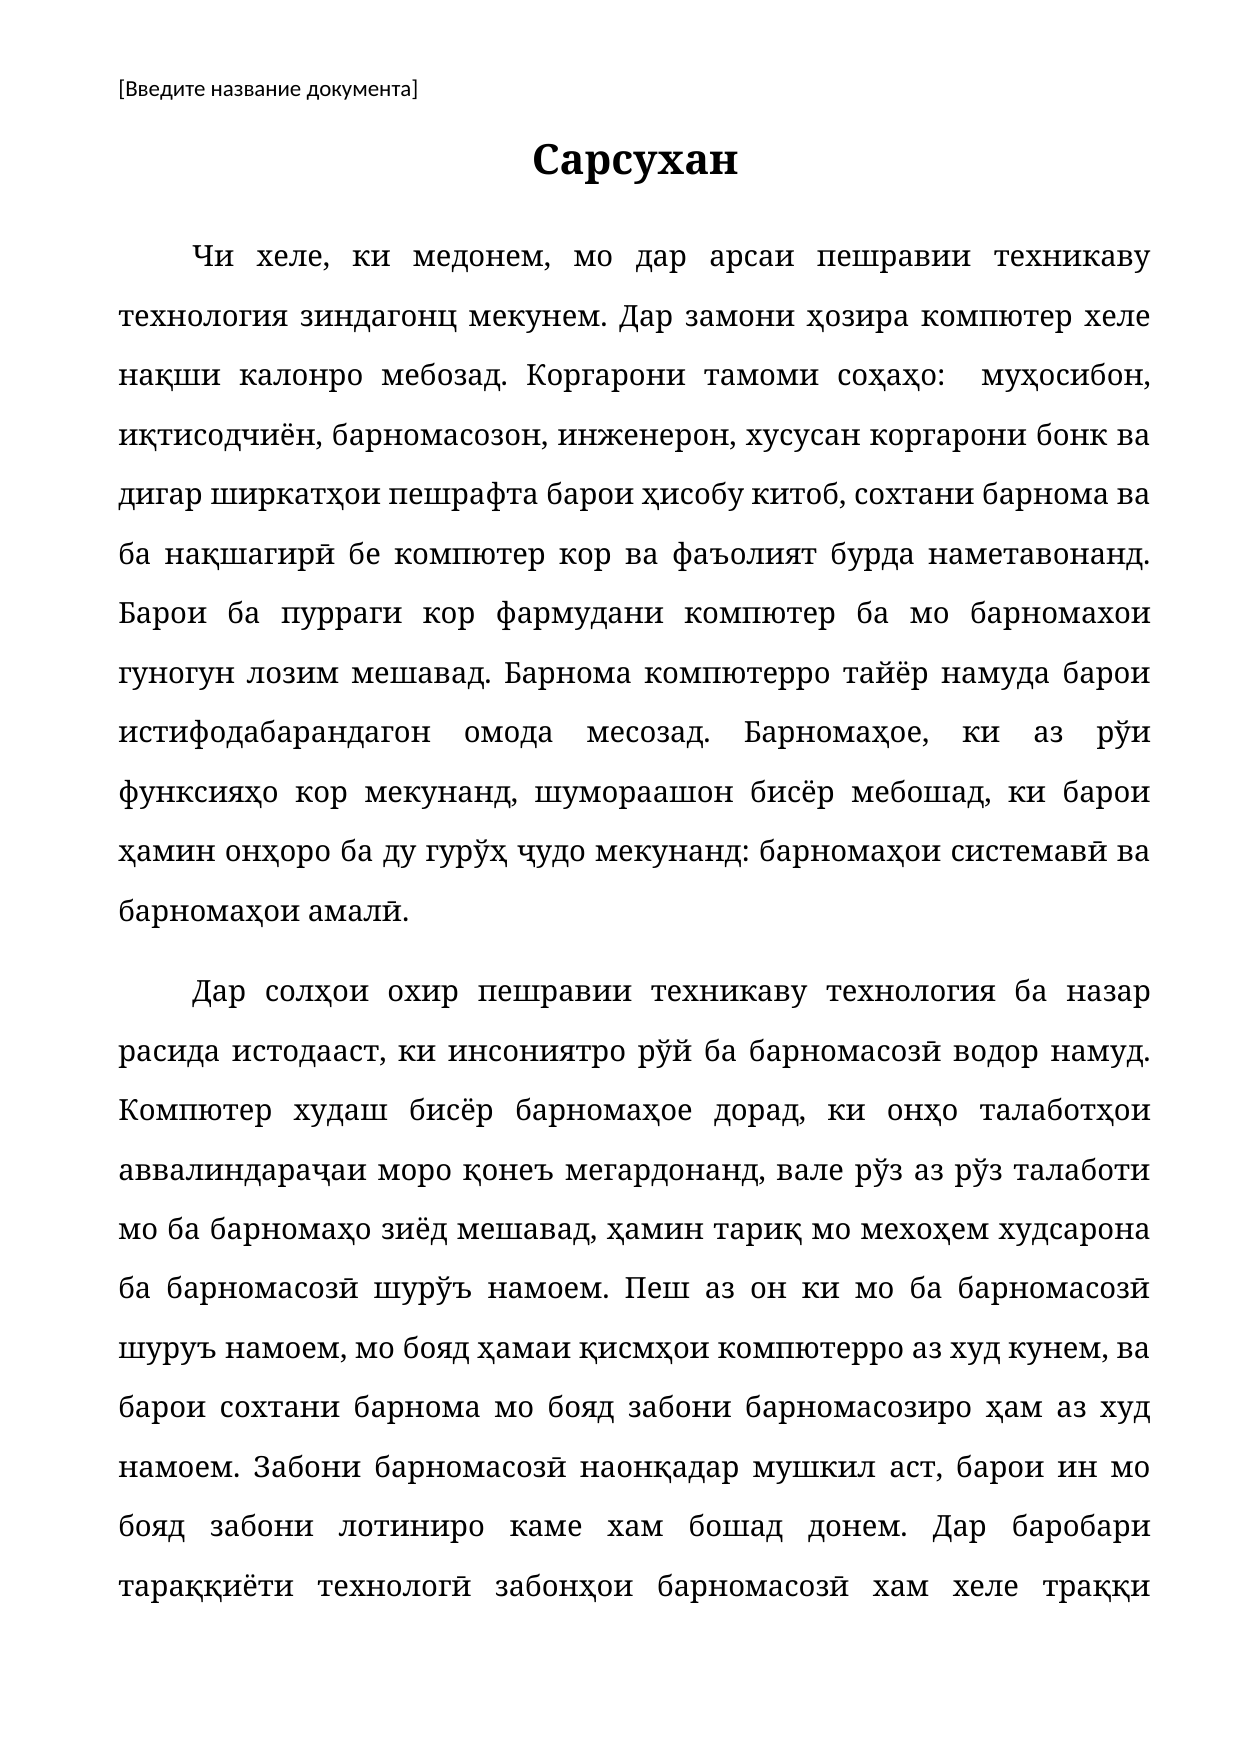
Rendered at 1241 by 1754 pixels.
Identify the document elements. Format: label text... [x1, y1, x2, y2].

text Сарсухан [118, 130, 1152, 187]
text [118, 970, 1152, 1605]
text Чи хеле, ки медонем, мо дар арсаи пешравии техникаву технология зиндагонц мекунем. Дар замони ҳозира компютер хеле нақши калонро мебозад. Коргарони тамоми соҳаҳо: муҳосибон, иқтисодчиён, барномасозон, инженерон, хусусан коргарони бонк ва дигар ширкатҳои пешрафта барои ҳисобу китоб, сохтани барнома ва ба нақшагирӣ бе компютер кор ва фаъолият бурда наметавонанд. Барои ба пурраги кор фармудани компютер ба мо барномахои гуногун лозим мешавад. Барнома компютерро тайёр намуда барои истифодабарандагон омода месозад. Барномаҳое, ки аз рўи функсияҳо кор мекунанд, шумораашон бисёр мебошад, ки барои ҳамин онҳоро ба ду гурўҳ ҷудо мекунанд: барномаҳои системавӣ ва барномаҳои амалӣ. [118, 236, 1152, 930]
